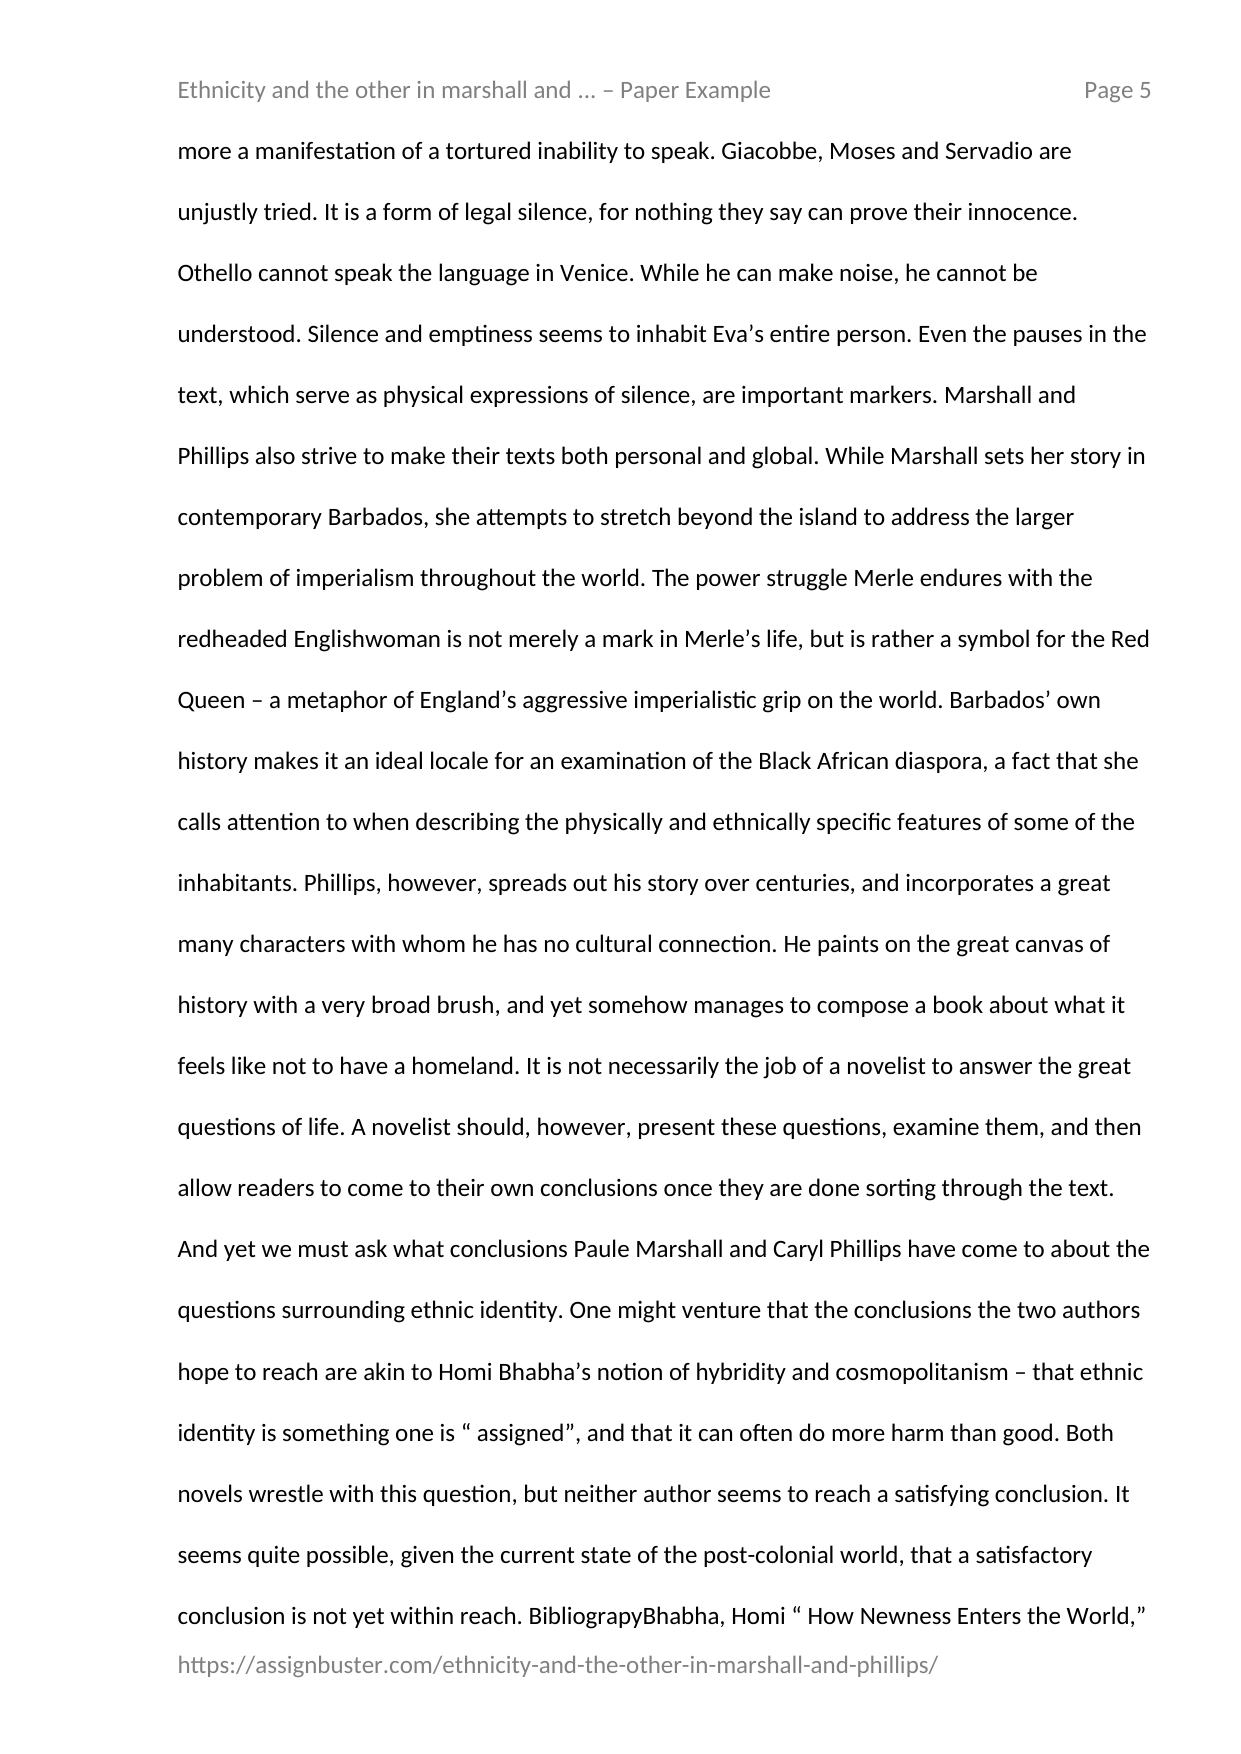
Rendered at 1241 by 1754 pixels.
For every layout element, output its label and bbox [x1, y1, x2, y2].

text [177, 135, 1152, 1630]
